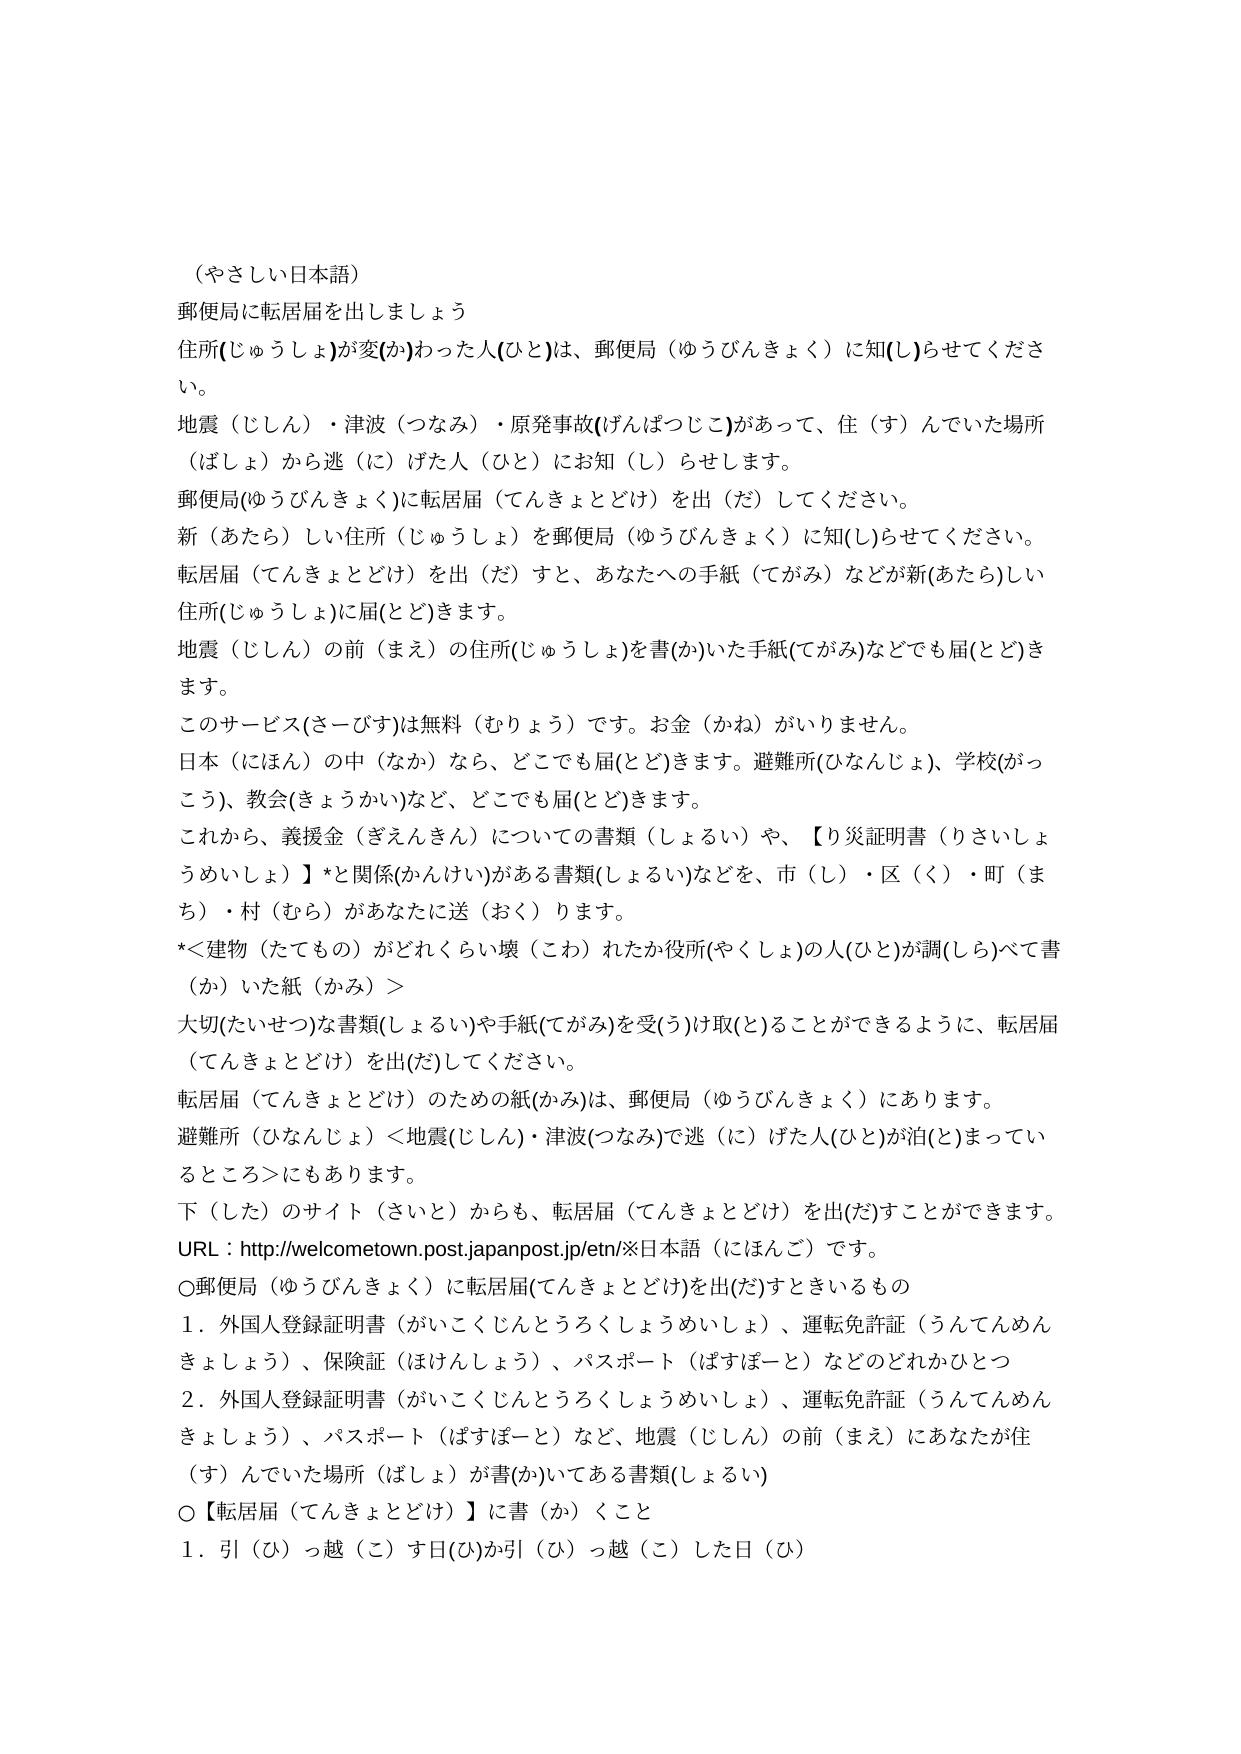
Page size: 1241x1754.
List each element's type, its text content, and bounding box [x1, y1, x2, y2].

text ２．外国人登録証明書（がいこくじんとうろくしょうめいしょ）、運転免許証（うんてんめんきょしょう）、パスポート（ぱすぽーと）など、地震（じしん）の前（まえ）にあなたが住（す）んでいた場所（ばしょ）が書(か)いてある書類(しょるい) [177, 1379, 1063, 1492]
text URL：http://welcometown.post.japanpost.jp/etn/※日本語（にほんご）です。 [177, 1229, 1063, 1267]
text 下（した）のサイト（さいと）からも、転居届（てんきょとどけ）を出(だ)すことができます。 [177, 1192, 1063, 1229]
text １．外国人登録証明書（がいこくじんとうろくしょうめいしょ）、運転免許証（うんてんめんきょしょう）、保険証（ほけんしょう）、パスポート（ぱすぽーと）などのどれかひとつ [177, 1304, 1063, 1379]
text 避難所（ひなんじょ）＜地震(じしん)・津波(つなみ)で逃（に）げた人(ひと)が泊(と)まっているところ＞にもあります。 [177, 1117, 1063, 1192]
text ○【転居届（てんきょとどけ）】に書（か）くこと [177, 1492, 1063, 1529]
text １．引（ひ）っ越（こ）す日(ひ)か引（ひ）っ越（こ）した日（ひ） [177, 1529, 1063, 1567]
text 郵便局に転居届を出しましょう [177, 292, 1063, 329]
text 住所(じゅうしょ)が変(か)わった人(ひと)は、郵便局（ゆうびんきょく）に知(し)らせてください。 [177, 329, 1063, 404]
text このサービス(さーびす)は無料（むりょう）です。お金（かね）がいりません。 [177, 704, 1063, 742]
text （やさしい日本語） [177, 254, 1063, 292]
text 地震（じしん）の前（まえ）の住所(じゅうしょ)を書(か)いた手紙(てがみ)などでも届(とど)きます。 [177, 629, 1063, 704]
text *＜建物（たてもの）がどれくらい壊（こわ）れたか役所(やくしょ)の人(ひと)が調(しら)べて書（か）いた紙（かみ）＞ [177, 929, 1063, 1004]
text ○郵便局（ゆうびんきょく）に転居届(てんきょとどけ)を出(だ)すときいるもの [177, 1267, 1063, 1304]
text 郵便局(ゆうびんきょく)に転居届（てんきょとどけ）を出（だ）してください。 [177, 479, 1063, 517]
text 地震（じしん）・津波（つなみ）・原発事故(げんぱつじこ)があって、住（す）んでいた場所（ばしょ）から逃（に）げた人（ひと）にお知（し）らせします。 [177, 404, 1063, 479]
text これから、義援金（ぎえんきん）についての書類（しょるい）や、【り災証明書（りさいしょうめいしょ）】*と関係(かんけい)がある書類(しょるい)などを、市（し）・区（く）・町（まち）・村（むら）があなたに送（おく）ります。 [177, 817, 1063, 929]
text 転居届（てんきょとどけ）のための紙(かみ)は、郵便局（ゆうびんきょく）にあります。 [177, 1079, 1063, 1117]
text 日本（にほん）の中（なか）なら、どこでも届(とど)きます。避難所(ひなんじょ)、学校(がっこう)、教会(きょうかい)など、どこでも届(とど)きます。 [177, 742, 1063, 817]
text 新（あたら）しい住所（じゅうしょ）を郵便局（ゆうびんきょく）に知(し)らせてください。 [177, 517, 1063, 554]
text 大切(たいせつ)な書類(しょるい)や手紙(てがみ)を受(う)け取(と)ることができるように、転居届（てんきょとどけ）を出(だ)してください。 [177, 1004, 1063, 1079]
text 転居届（てんきょとどけ）を出（だ）すと、あなたへの手紙（てがみ）などが新(あたら)しい住所(じゅうしょ)に届(とど)きます。 [177, 554, 1063, 629]
